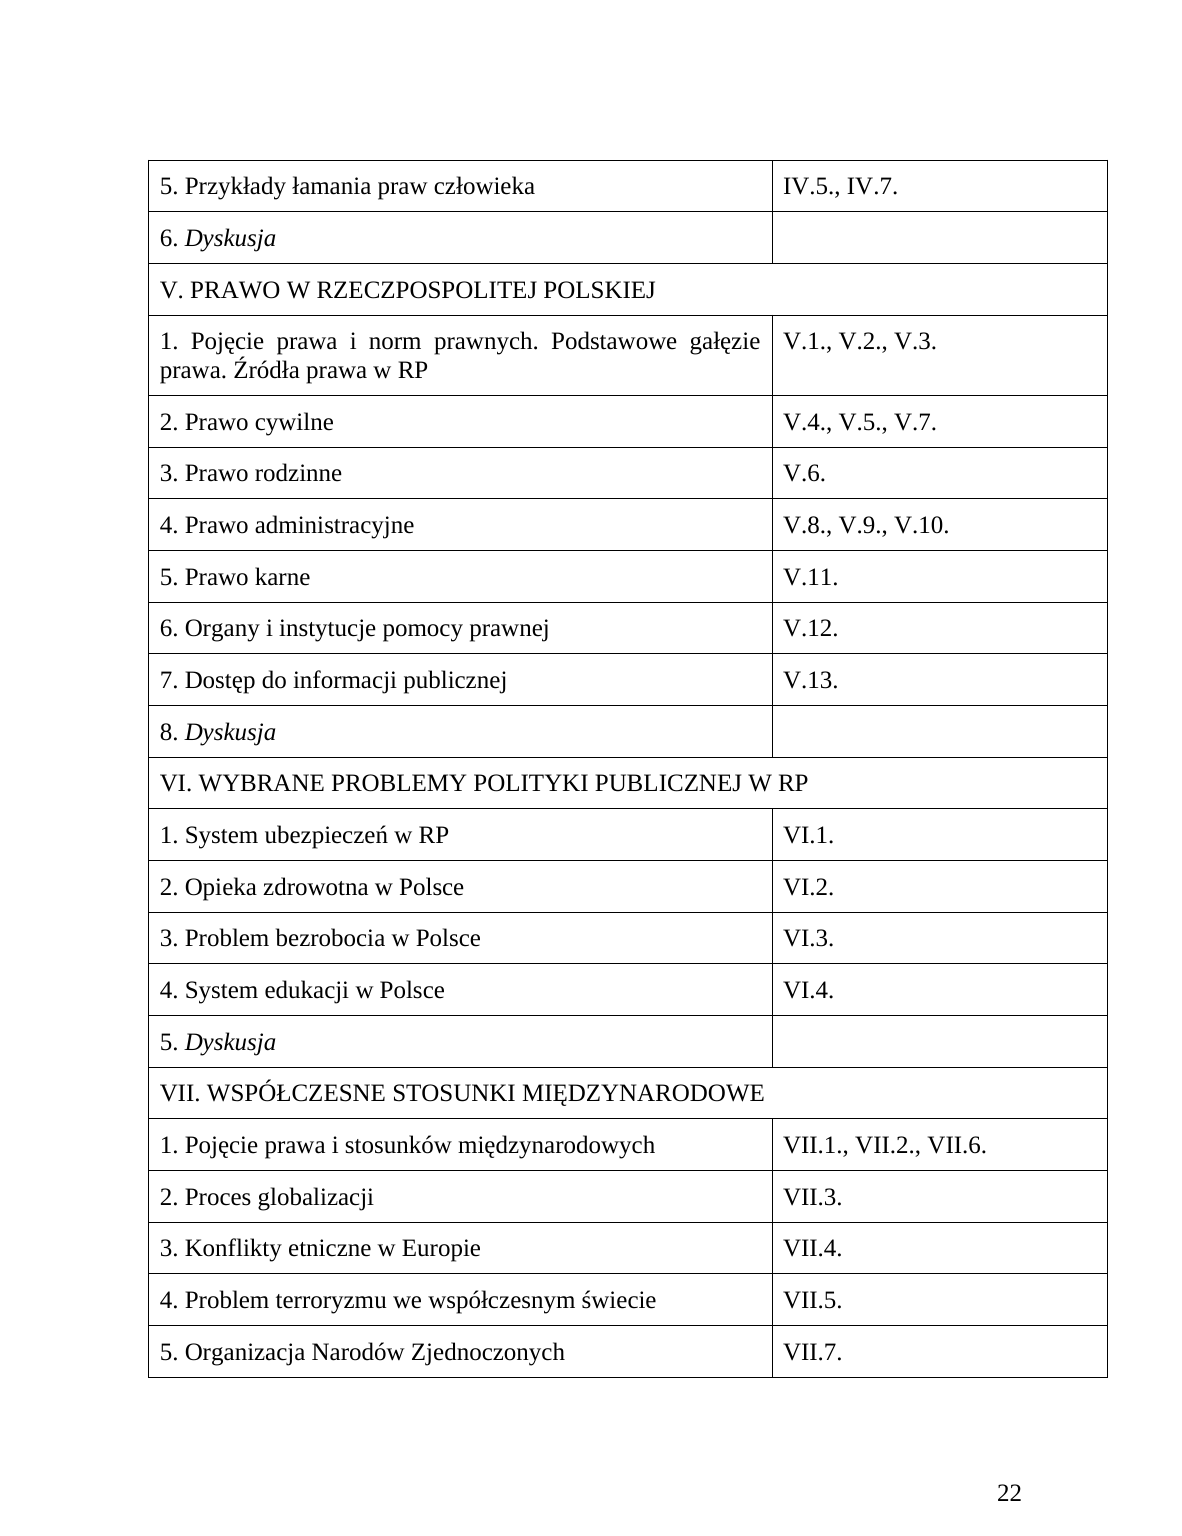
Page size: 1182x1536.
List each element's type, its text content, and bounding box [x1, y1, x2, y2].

table_cell 7. Dostęp do informacji publicznej [149, 654, 772, 705]
table_cell 8. Dyskusja [149, 706, 772, 757]
table_cell VI. WYBRANE PROBLEMY POLITYKI PUBLICZNEJ W RP [149, 758, 1107, 808]
table_cell 3. Prawo rodzinne [149, 448, 772, 498]
table_cell 5. Organizacja Narodów Zjednoczonych [149, 1326, 772, 1377]
table_cell 4. Prawo administracyjne [149, 499, 772, 550]
table_cell 3. Konflikty etniczne w Europie [149, 1223, 772, 1273]
table_cell V.4., V.5., V.7. [773, 396, 1107, 447]
table_cell VI.4. [773, 964, 1107, 1015]
table_cell 3. Problem bezrobocia w Polsce [149, 913, 772, 963]
table_cell VII.4. [773, 1223, 1107, 1273]
table_cell 5. Prawo karne [149, 551, 772, 602]
table_cell [773, 706, 1107, 757]
table_cell VII. WSPÓŁCZESNE STOSUNKI MIĘDZYNARODOWE [149, 1068, 1107, 1118]
table_cell 1. System ubezpieczeń w RP [149, 809, 772, 860]
table_cell V.1., V.2., V.3. [773, 316, 1107, 395]
table_cell [773, 212, 1107, 263]
table_cell VI.2. [773, 861, 1107, 912]
table_cell VII.1., VII.2., VII.6. [773, 1119, 1107, 1170]
table_cell V.12. [773, 603, 1107, 653]
table_cell 5. Dyskusja [149, 1016, 772, 1067]
table_cell VII.7. [773, 1326, 1107, 1377]
table_cell VI.1. [773, 809, 1107, 860]
table_cell 2. Proces globalizacji [149, 1171, 772, 1222]
table_cell 4. Problem terroryzmu we współczesnym świecie [149, 1274, 772, 1325]
table_cell 5. Przykłady łamania praw człowieka [149, 161, 772, 211]
table_cell 2. Prawo cywilne [149, 396, 772, 447]
table_cell 1. Pojęcie prawa i norm prawnych. Podstawowe gałęzie prawa. Źródła prawa w RP [149, 316, 772, 395]
table_cell 4. System edukacji w Polsce [149, 964, 772, 1015]
table_cell V. PRAWO W RZECZPOSPOLITEJ POLSKIEJ [149, 264, 1107, 314]
table_cell V.8., V.9., V.10. [773, 499, 1107, 550]
table_cell 6. Dyskusja [149, 212, 772, 263]
table_cell V.13. [773, 654, 1107, 705]
table_cell V.6. [773, 448, 1107, 498]
table_cell IV.5., IV.7. [773, 161, 1107, 211]
table_cell VII.5. [773, 1274, 1107, 1325]
table_cell VI.3. [773, 913, 1107, 963]
table_cell [773, 1016, 1107, 1067]
table_cell 2. Opieka zdrowotna w Polsce [149, 861, 772, 912]
table_cell 1. Pojęcie prawa i stosunków międzynarodowych [149, 1119, 772, 1170]
table_cell V.11. [773, 551, 1107, 602]
table_cell VII.3. [773, 1171, 1107, 1222]
table_cell 6. Organy i instytucje pomocy prawnej [149, 603, 772, 653]
